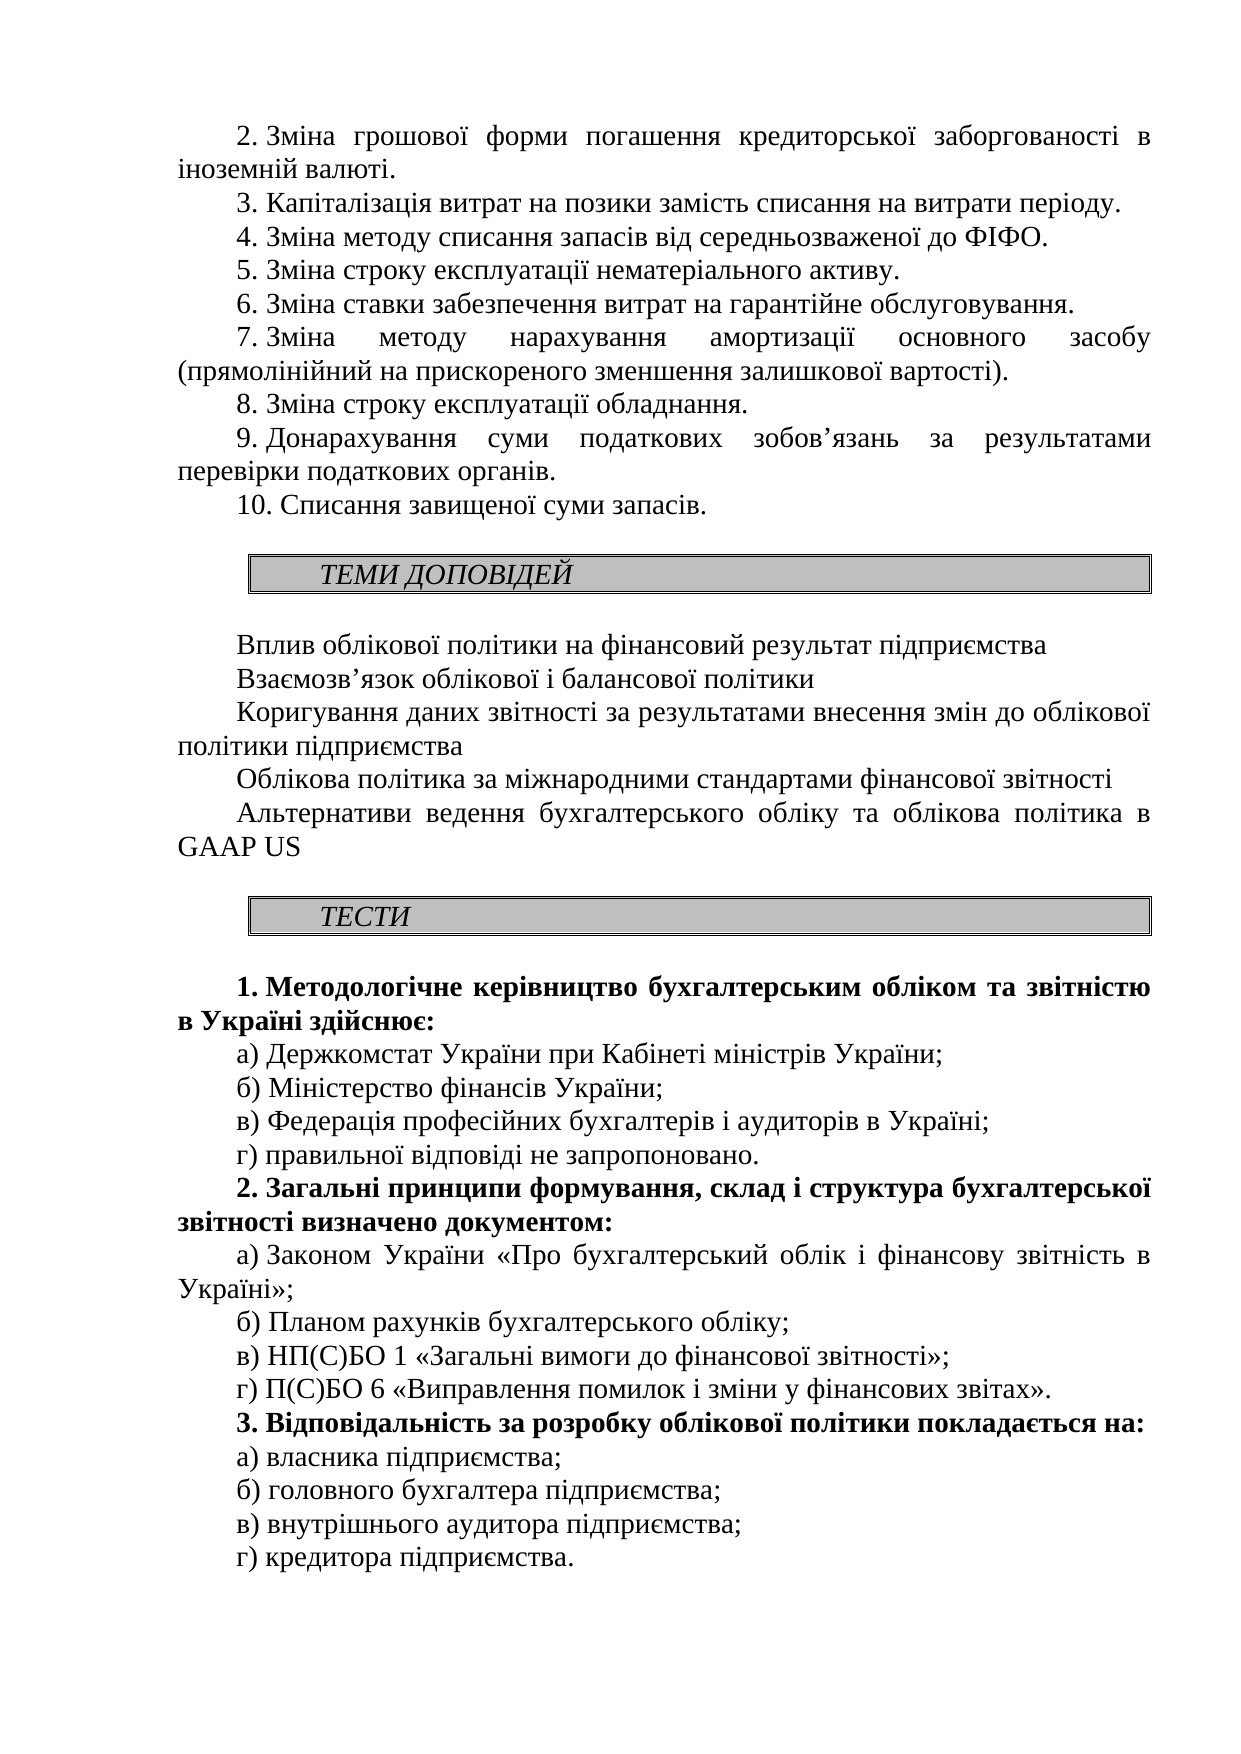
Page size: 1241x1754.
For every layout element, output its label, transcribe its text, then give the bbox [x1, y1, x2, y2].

list Зміна ставки забезпечення витрат на гарантійне обслуговування. [177, 286, 1152, 319]
text б) Планом рахунків бухгалтерського обліку; [177, 1304, 1152, 1338]
text б) головного бухгалтера підприємства; [177, 1472, 1152, 1506]
text Облікова політика за міжнародними стандартами фінансової звітності [177, 762, 1152, 795]
text а) Держкомстат України при Кабінеті міністрів України; [177, 1036, 1152, 1070]
text б) Міністерство фінансів України; [177, 1070, 1152, 1103]
list Донарахування суми податкових зобов’язань за результатами перевірки податкових органів. [177, 420, 1152, 487]
text Коригування даних звітності за результатами внесення змін до облікової політики підприємства [177, 694, 1152, 762]
text г) кредитора підприємства. [177, 1539, 1152, 1573]
text а) власника підприємства; [177, 1439, 1152, 1472]
text 1. Методологічне керівництво бухгалтерським обліком та звітністю в Україні здійснює: [177, 969, 1152, 1036]
list Зміна методу списання запасів від середньозваженої до ФІФО. [177, 219, 1152, 252]
text в) внутрішнього аудитора підприємства; [177, 1506, 1152, 1539]
list Зміна строку експлуатації обладнання. [177, 386, 1152, 420]
text 3. Відповідальність за розробку облікової політики покладається на: [177, 1405, 1152, 1439]
text а) Законом України «Про бухгалтерський облік і фінансову звітність в Україні»; [177, 1237, 1152, 1304]
text 2. Загальні принципи формування, склад і структура бухгалтерської звітності визначено документом: [177, 1170, 1152, 1237]
text в) Федерація професійних бухгалтерів і аудиторів в Україні; [177, 1103, 1152, 1137]
text в) НП(С)БО 1 «Загальні вимоги до фінансової звітності»; [177, 1338, 1152, 1372]
text Альтернативи ведення бухгалтерського обліку та облікова політика в GAAP US [177, 795, 1152, 862]
text г) П(С)БО 6 «Виправлення помилок і зміни у фінансових звітах». [177, 1372, 1152, 1405]
text Вплив облікової політики на фінансовий результат підприємства [177, 627, 1152, 661]
text г) правильної відповіді не запропоновано. [177, 1137, 1152, 1170]
text Взаємозв’язок облікової і балансової політики [177, 661, 1152, 694]
table_header ТЕСТИ [251, 899, 1149, 932]
list Зміна грошової форми погашення кредиторської заборгованості в іноземній валюті. [177, 118, 1152, 185]
list 10. Списання завищеної суми запасів. [236, 487, 1152, 521]
list Зміна методу нарахування амортизації основного засобу (прямолінійний на прискореного зменшення залишкової вартості). [177, 319, 1152, 386]
list Капіталізація витрат на позики замість списання на витрати періоду. [177, 185, 1152, 219]
table_header ТЕМИ ДОПОВІДЕЙ [251, 557, 1149, 591]
list Зміна строку експлуатації нематеріального активу. [177, 252, 1152, 286]
